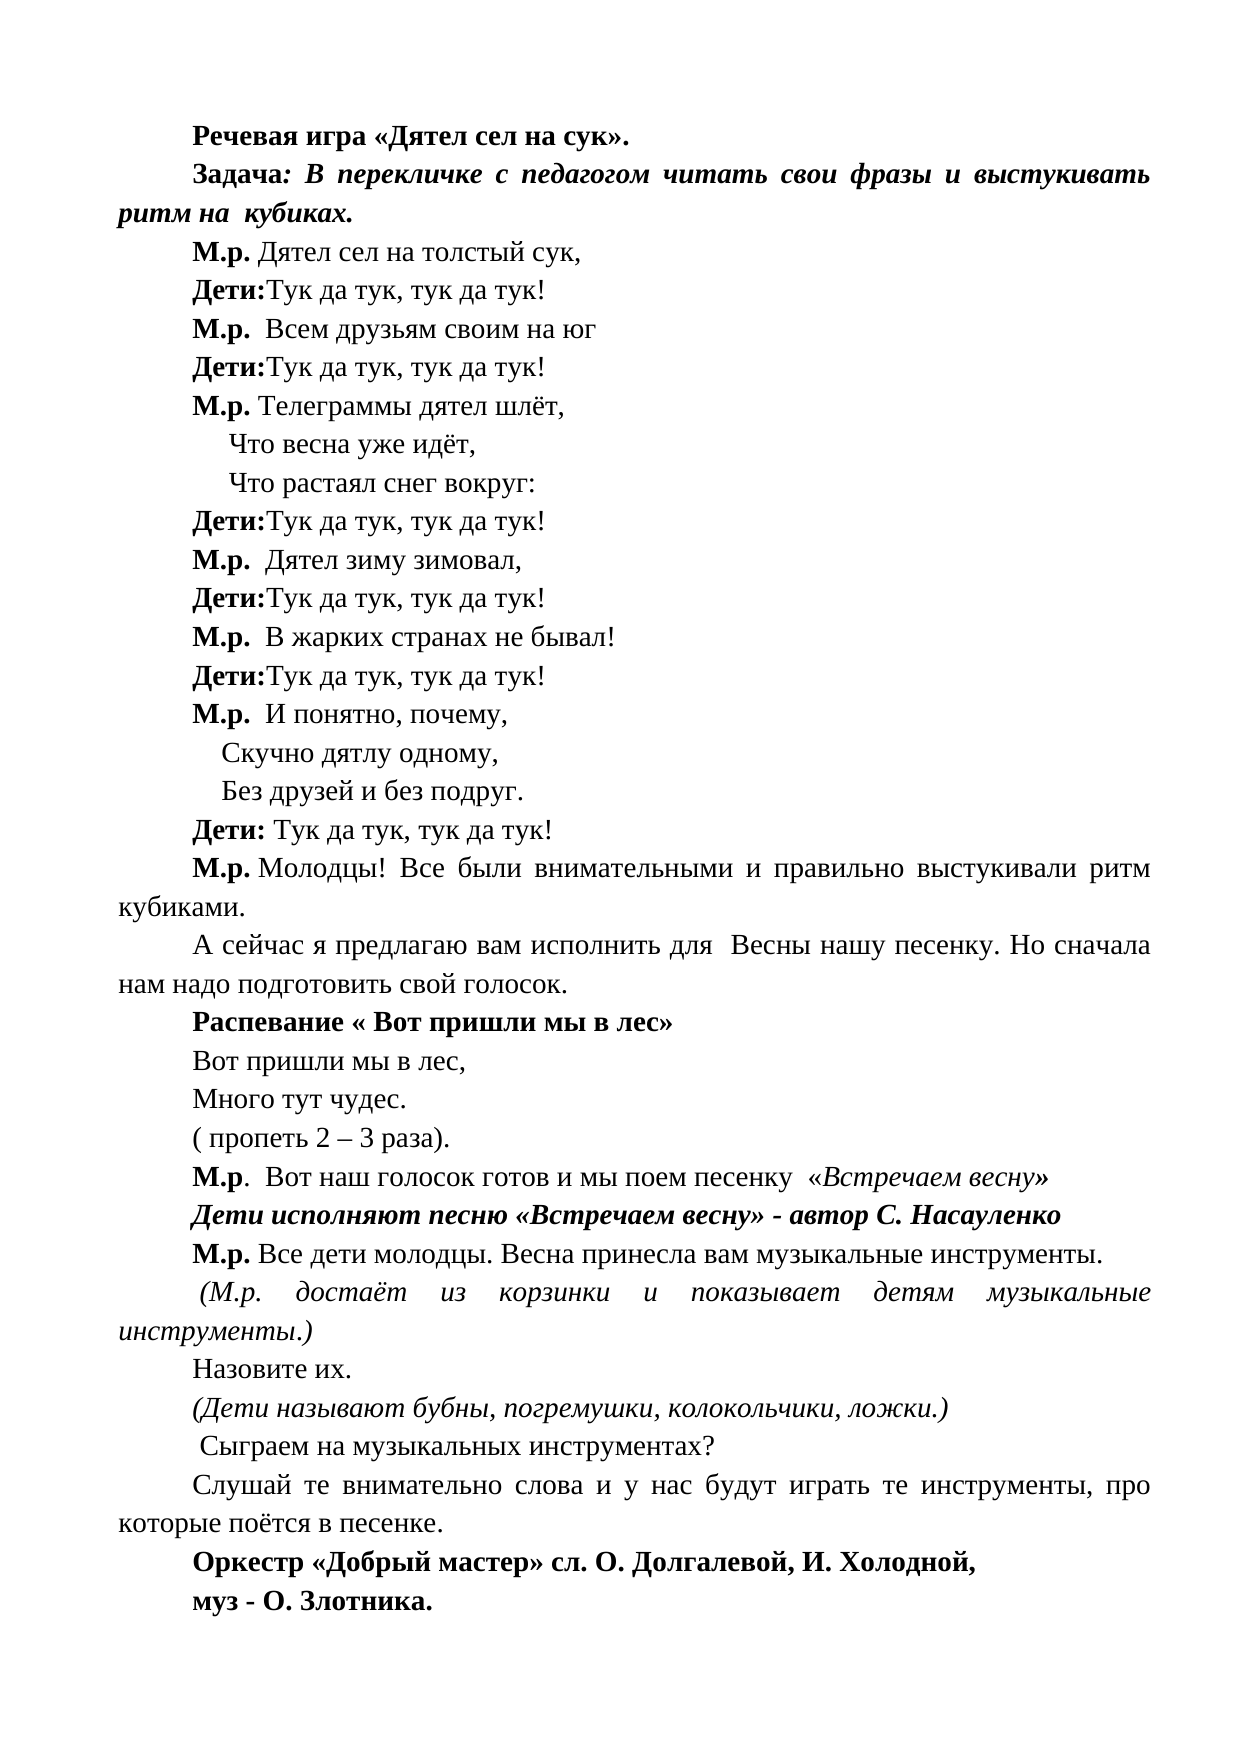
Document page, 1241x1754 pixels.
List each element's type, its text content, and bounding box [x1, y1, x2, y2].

text Что растаял снег вокруг: [118, 465, 1152, 498]
text Много тут чудес. [118, 1082, 1152, 1115]
text Задача: В перекличке с педагогом читать свои фразы и выстукивать ритм на кубиках. [118, 157, 1152, 229]
text Речевая игра «Дятел сел на сук». [118, 118, 1152, 152]
text Дети исполняют песню «Встречаем весну» - автор С. Насауленко [118, 1197, 1152, 1231]
text М.р. В жарких странах не бывал! [118, 619, 1152, 653]
text М.р. И понятно, почему, [118, 696, 1152, 730]
text М.р. Телеграммы дятел шлёт, [118, 388, 1152, 421]
text М.р. Дятел сел на толстый сук, [118, 234, 1152, 267]
text муз - О. Злотника. [118, 1583, 1152, 1616]
text Дети:Тук да тук, тук да тук! [118, 349, 1152, 383]
text М.р. Всем друзьям своим на юг [118, 311, 1152, 344]
text Дети: Тук да тук, тук да тук! [118, 812, 1152, 845]
text Слушай те внимательно слова и у нас будут играть те инструменты, про которые поётся в песенке. [118, 1467, 1152, 1539]
text Дети:Тук да тук, тук да тук! [118, 503, 1152, 537]
text ( пропеть 2 – 3 раза). [118, 1120, 1152, 1154]
text М.р. Молодцы! Все были внимательными и правильно выстукивали ритм кубиками. [118, 850, 1152, 922]
text А сейчас я предлагаю вам исполнить для Весны нашу песенку. Но сначала нам надо подготовить свой голосок. [118, 927, 1152, 999]
text (М.р. достаёт из корзинки и показывает детям музыкальные инструменты.) [118, 1274, 1152, 1346]
text М.р. Вот наш голосок готов и мы поем песенку «Встречаем весну» [118, 1159, 1152, 1192]
text Оркестр «Добрый мастер» сл. О. Долгалевой, И. Холодной, [118, 1544, 1152, 1578]
text М.р. Все дети молодцы. Весна принесла вам музыкальные инструменты. [118, 1236, 1152, 1269]
text Скучно дятлу одному, [118, 735, 1152, 768]
text (Дети называют бубны, погремушки, колокольчики, ложки.) [118, 1390, 1152, 1423]
text Без друзей и без подруг. [118, 773, 1152, 807]
text Назовите их. [118, 1351, 1152, 1385]
text М.р. Дятел зиму зимовал, [118, 542, 1152, 576]
text Дети:Тук да тук, тук да тук! [118, 658, 1152, 691]
text Распевание « Вот пришли мы в лес» [118, 1004, 1152, 1038]
text Дети:Тук да тук, тук да тук! [118, 581, 1152, 614]
text Дети:Тук да тук, тук да тук! [118, 272, 1152, 306]
text Вот пришли мы в лес, [118, 1043, 1152, 1077]
text Сыграем на музыкальных инструментах? [118, 1428, 1152, 1462]
text Что весна уже идёт, [118, 426, 1152, 460]
